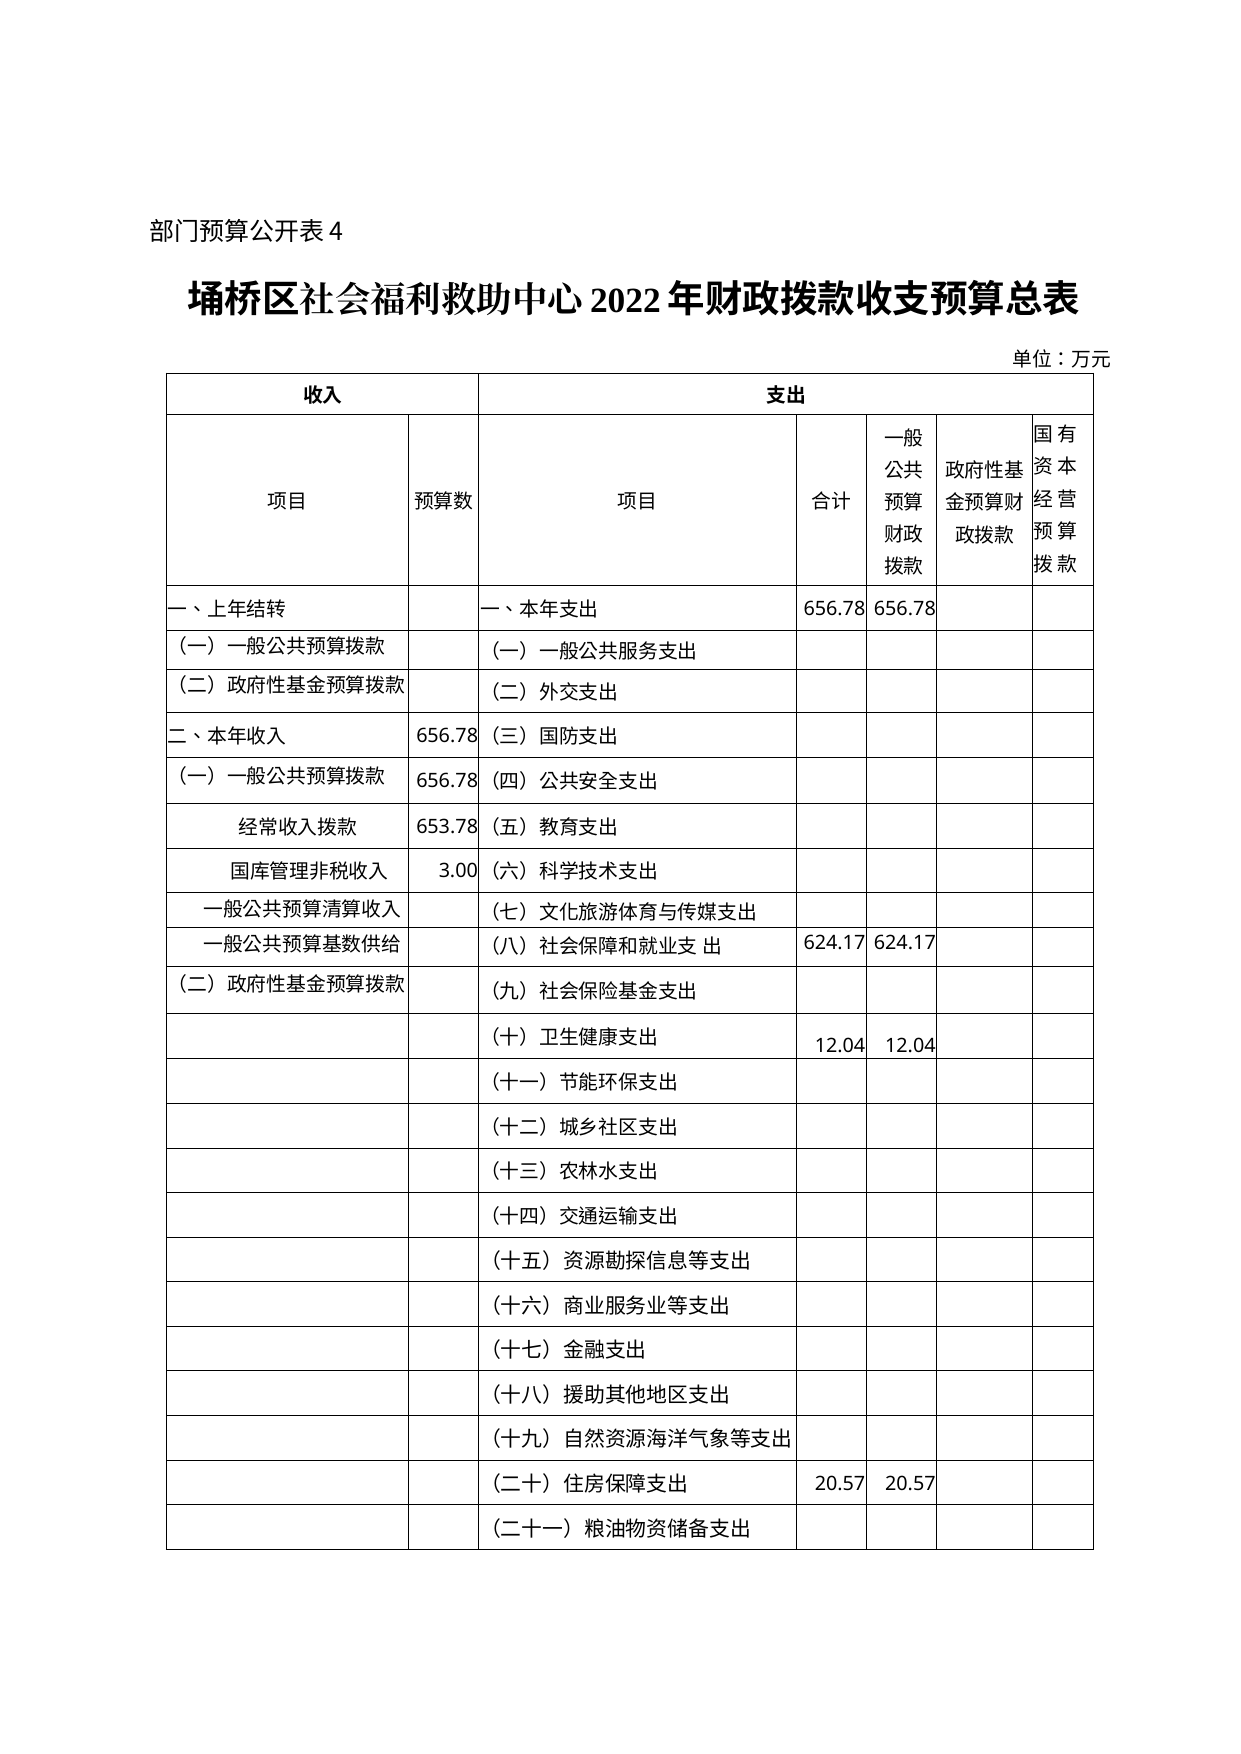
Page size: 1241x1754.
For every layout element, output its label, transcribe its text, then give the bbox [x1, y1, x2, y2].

table_cell （四）公共安全支出 [479, 758, 796, 802]
table_cell （二十）住房保障支出 [479, 1461, 796, 1504]
table_cell 656.78 [409, 713, 478, 757]
subtitle 部门预算公开表4 [149, 212, 1111, 248]
table_cell [409, 1371, 478, 1415]
table_cell [1033, 1416, 1093, 1459]
table_cell [937, 586, 1032, 630]
table_cell 预算数 [409, 415, 478, 585]
table_cell 12.04 [867, 1014, 936, 1058]
table_cell [797, 1059, 866, 1103]
table_cell [937, 1193, 1032, 1237]
table_cell （十四）交通运输支出 [479, 1193, 796, 1237]
table_cell [797, 1104, 866, 1147]
table_cell 政府性基金预算财政拨款 [937, 415, 1032, 585]
table_cell [167, 1238, 408, 1281]
table_cell [937, 804, 1032, 847]
table_cell 二、本年收入 [167, 713, 408, 757]
table_cell [1033, 1104, 1093, 1147]
table_cell [797, 670, 866, 712]
table_cell [167, 1416, 408, 1459]
table_cell [409, 1193, 478, 1237]
table_cell （二十一）粮油物资储备支出 [479, 1505, 796, 1549]
table_cell [1033, 928, 1093, 966]
table_cell [409, 1238, 478, 1281]
table_cell [167, 1193, 408, 1237]
table_cell [167, 1282, 408, 1326]
table_cell 656.78 [409, 758, 478, 802]
table_cell [167, 1059, 408, 1103]
table_cell [1033, 1059, 1093, 1103]
table_cell [409, 1104, 478, 1147]
table_cell [867, 670, 936, 712]
table_cell [1033, 758, 1093, 802]
table_cell （六）科学技术支出 [479, 849, 796, 892]
table_cell [409, 670, 478, 712]
table_cell 624.17 [867, 928, 936, 966]
table_cell [167, 1461, 408, 1504]
table_cell （七）文化旅游体育与传媒支出 [479, 893, 796, 927]
table_cell （三）国防支出 [479, 713, 796, 757]
table_cell （五）教育支出 [479, 804, 796, 847]
table_cell [167, 1014, 408, 1058]
table_cell [867, 1327, 936, 1370]
table_cell [797, 1416, 866, 1459]
table_cell [167, 1371, 408, 1415]
table_cell [1033, 1238, 1093, 1281]
table_cell [937, 713, 1032, 757]
table_cell [797, 1282, 866, 1326]
table_cell 合计 [797, 415, 866, 585]
table_cell [797, 1371, 866, 1415]
table_cell [797, 849, 866, 892]
table_cell [1033, 631, 1093, 669]
table_cell [937, 1282, 1032, 1326]
table_cell [937, 893, 1032, 927]
table_cell 一般公共预算基数供给 [167, 928, 408, 966]
table_cell [867, 849, 936, 892]
table_cell [937, 1505, 1032, 1549]
table_header 支出 [479, 374, 1093, 414]
table_cell （十九）自然资源海洋气象等支出 [479, 1416, 796, 1459]
table_cell [797, 758, 866, 802]
table_cell （十一）节能环保支出 [479, 1059, 796, 1103]
table_cell [409, 631, 478, 669]
table_cell （二）政府性基金预算拨款 [167, 967, 408, 1013]
table_cell [409, 1505, 478, 1549]
table_cell [867, 804, 936, 847]
table_cell [867, 631, 936, 669]
table_cell [867, 1505, 936, 1549]
table_cell [1033, 1327, 1093, 1370]
table_cell [867, 967, 936, 1013]
table_cell （十三）农林水支出 [479, 1149, 796, 1192]
table_cell [867, 1416, 936, 1459]
table_cell [937, 1461, 1032, 1504]
table_header 收入 [167, 374, 478, 414]
table_cell [1033, 893, 1093, 927]
table_cell [797, 1505, 866, 1549]
table_cell [409, 1327, 478, 1370]
table_cell [409, 928, 478, 966]
table_cell [937, 1149, 1032, 1192]
table_cell [937, 1104, 1032, 1147]
table_cell [867, 1282, 936, 1326]
table_cell （八）社会保障和就业支 出 [479, 928, 796, 966]
table_cell [409, 586, 478, 630]
table_cell [409, 1416, 478, 1459]
table_cell [867, 1193, 936, 1237]
table_cell （一）一般公共服务支出 [479, 631, 796, 669]
table_cell 一、本年支出 [479, 586, 796, 630]
table_cell （十六）商业服务业等支出 [479, 1282, 796, 1326]
table_cell [409, 1461, 478, 1504]
table_cell 国库管理非税收入 [167, 849, 408, 892]
table_cell [409, 1282, 478, 1326]
table_cell [409, 893, 478, 927]
table_cell [797, 804, 866, 847]
table_cell 656.78 [797, 586, 866, 630]
table_cell [167, 1505, 408, 1549]
table_cell [937, 670, 1032, 712]
table_cell [167, 1104, 408, 1147]
table_cell [867, 893, 936, 927]
table_cell （一）一般公共预算拨款 [167, 758, 408, 802]
table_cell [409, 967, 478, 1013]
table_cell [797, 1327, 866, 1370]
table_cell 12.04 [797, 1014, 866, 1058]
table_cell （十）卫生健康支出 [479, 1014, 796, 1058]
table_cell [1033, 804, 1093, 847]
table_cell （二）政府性基金预算拨款 [167, 670, 408, 712]
table_cell [1033, 1014, 1093, 1058]
table_cell 20.57 [867, 1461, 936, 1504]
table_cell [1033, 1371, 1093, 1415]
table_cell 20.57 [797, 1461, 866, 1504]
table_cell [867, 1371, 936, 1415]
table_cell [937, 928, 1032, 966]
table_cell [797, 713, 866, 757]
table_cell [937, 1371, 1032, 1415]
table_cell [1033, 713, 1093, 757]
table_cell 3.00 [409, 849, 478, 892]
table_cell [867, 713, 936, 757]
table_cell [867, 1149, 936, 1192]
table_cell [937, 1059, 1032, 1103]
table_cell [167, 1327, 408, 1370]
table_cell [867, 1059, 936, 1103]
table_cell 一般公共预算清算收入 [167, 893, 408, 927]
table_cell [1033, 670, 1093, 712]
table_cell [797, 967, 866, 1013]
text 单位：万元 [149, 344, 1111, 372]
table_cell [867, 758, 936, 802]
table_cell [797, 631, 866, 669]
table_cell [1033, 1282, 1093, 1326]
table_cell 项目 [167, 415, 408, 585]
table_cell 一、上年结转 [167, 586, 408, 630]
table_cell [937, 1014, 1032, 1058]
table_cell （二）外交支出 [479, 670, 796, 712]
table_cell [1033, 1193, 1093, 1237]
table_cell [1033, 1505, 1093, 1549]
table_cell 项目 [479, 415, 796, 585]
table_cell [797, 1193, 866, 1237]
table_cell [797, 1238, 866, 1281]
table_cell [1033, 586, 1093, 630]
table_cell （一）一般公共预算拨款 [167, 631, 408, 669]
table_cell 国 有 资 本 经 营 预 算 拨 款 [1033, 415, 1093, 585]
table_cell 一般 公共 预算 财政 拨款 [867, 415, 936, 585]
table_cell [409, 1149, 478, 1192]
table_cell 656.78 [867, 586, 936, 630]
table_cell [937, 1416, 1032, 1459]
table_cell [1033, 967, 1093, 1013]
table_cell （十五）资源勘探信息等支出 [479, 1238, 796, 1281]
table_cell [937, 1327, 1032, 1370]
table_cell [937, 1238, 1032, 1281]
table_cell [409, 1059, 478, 1103]
table_cell [797, 893, 866, 927]
table_cell [409, 1014, 478, 1058]
table_cell [937, 849, 1032, 892]
table_cell [1033, 1149, 1093, 1192]
table_cell [937, 967, 1032, 1013]
table_cell [867, 1238, 936, 1281]
table_cell （十七）金融支出 [479, 1327, 796, 1370]
table_cell （十八）援助其他地区支出 [479, 1371, 796, 1415]
table_cell [937, 758, 1032, 802]
table_cell [1033, 1461, 1093, 1504]
table_cell 经常收入拨款 [167, 804, 408, 847]
table_cell （九）社会保险基金支出 [479, 967, 796, 1013]
table_cell 653.78 [409, 804, 478, 847]
table_cell （十二）城乡社区支出 [479, 1104, 796, 1147]
table_cell [867, 1104, 936, 1147]
table_cell [937, 631, 1032, 669]
table_cell [167, 1149, 408, 1192]
table_cell [797, 1149, 866, 1192]
subtitle 埇桥区社会福利救助中心2022年财政拨款收支预算总表 [149, 269, 1111, 323]
table_cell [1033, 849, 1093, 892]
table_cell 624.17 [797, 928, 866, 966]
